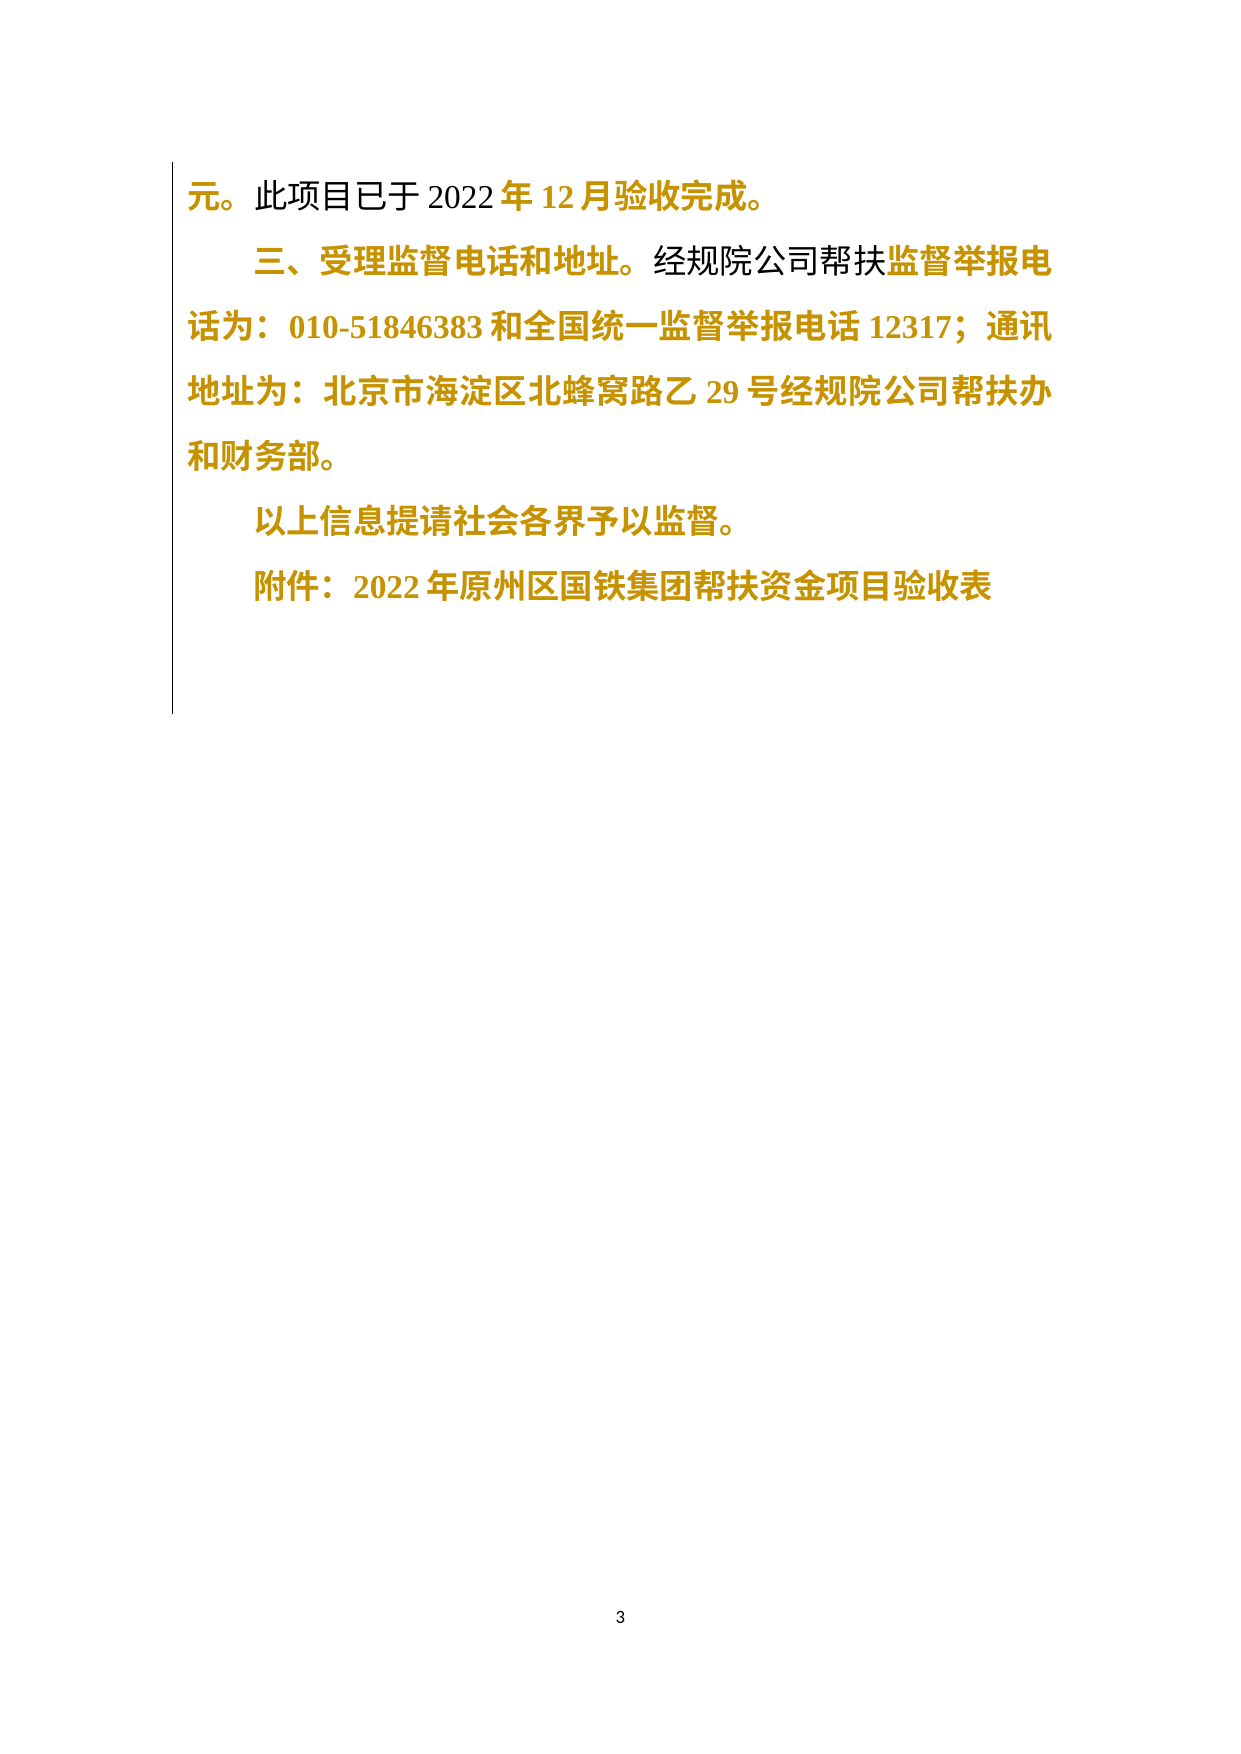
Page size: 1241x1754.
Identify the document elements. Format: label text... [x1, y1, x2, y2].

text 以上信息提请社会各界予以监督。 [187, 487, 1053, 552]
text 附件：2022年原州区国铁集团帮扶资金项目验收表 [187, 552, 1053, 617]
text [187, 162, 1053, 227]
text 三、受理监督电话和地址。经规院公司帮扶监督举报电话为：010-51846383和全国统一监督举报电话12317；通讯地址为：北京市海淀区北蜂窝路乙29号经规院公司帮扶办和财务部。 [187, 227, 1053, 487]
